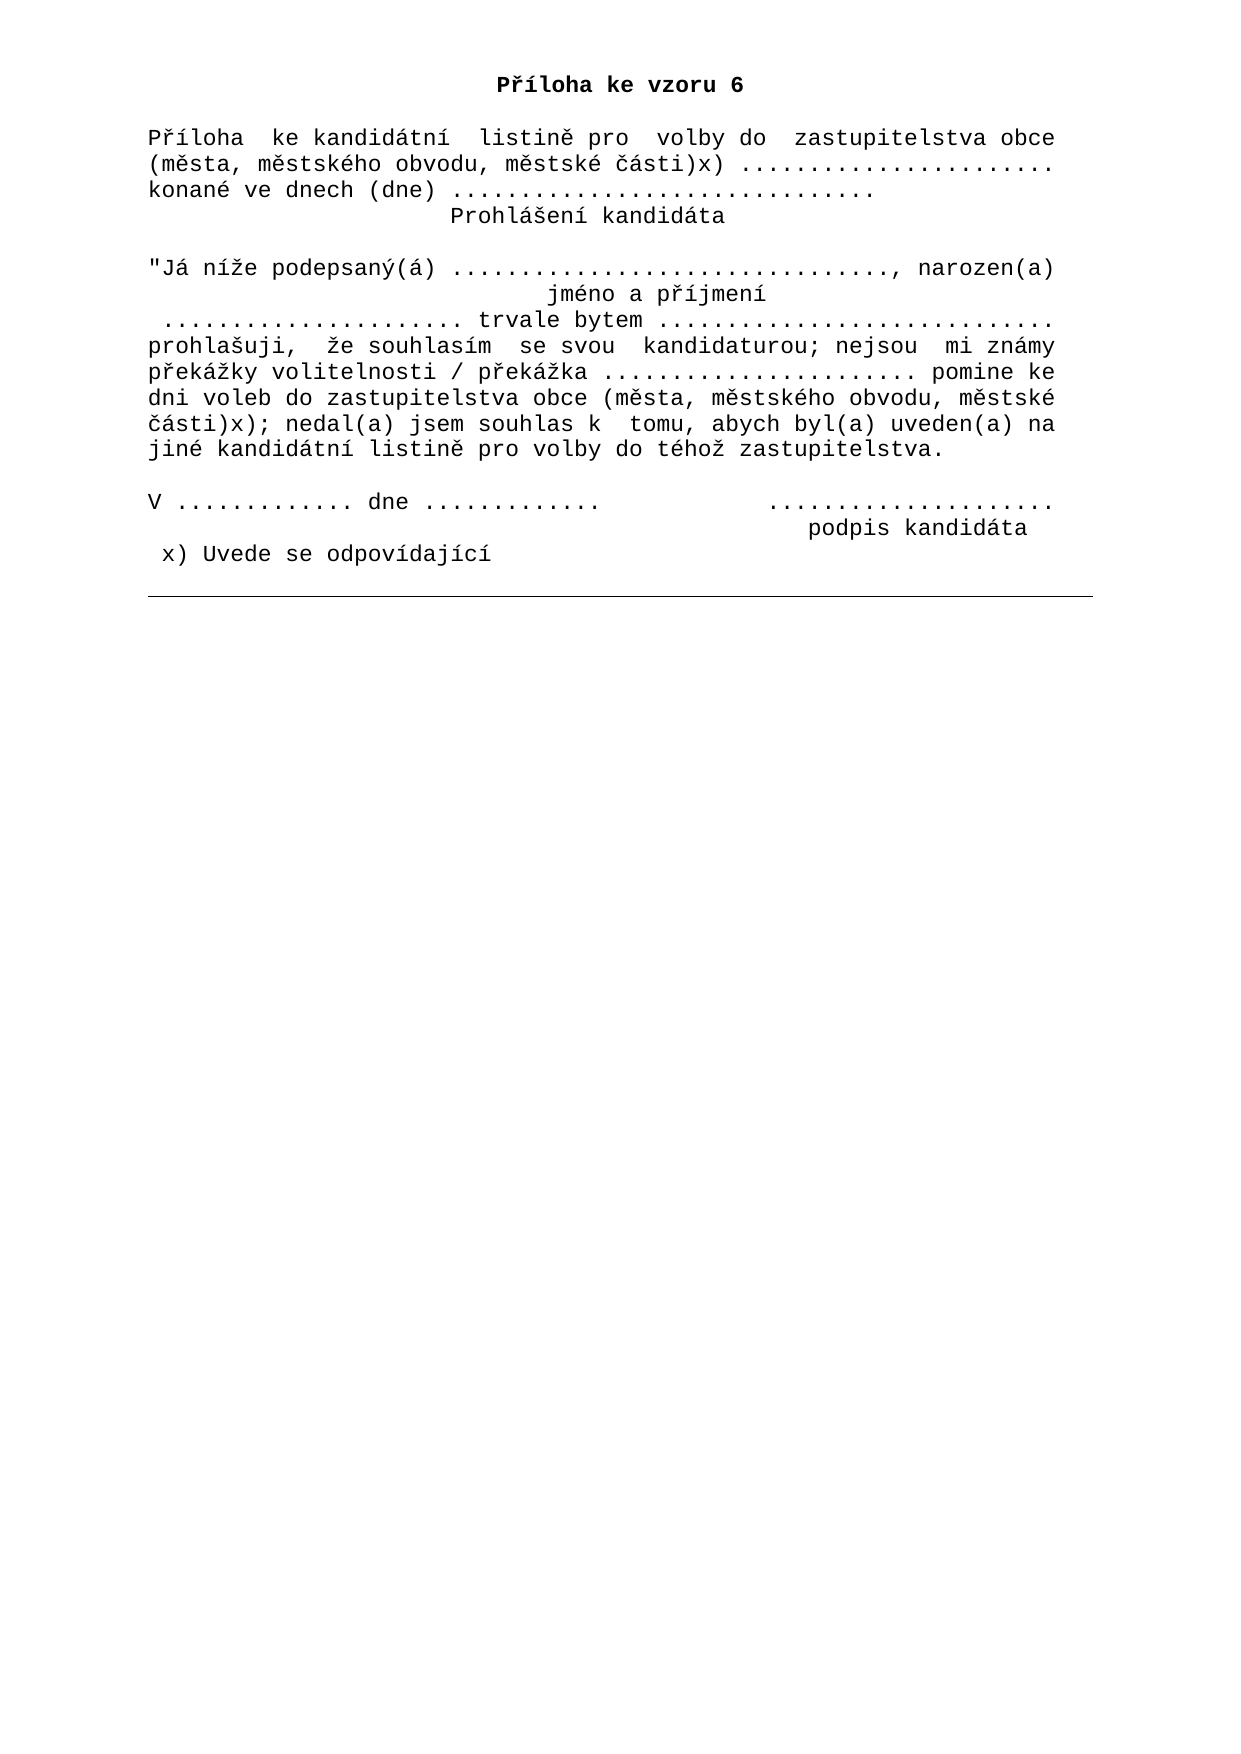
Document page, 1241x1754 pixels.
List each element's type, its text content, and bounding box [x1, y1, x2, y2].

text dni voleb do zastupitelstva obce (města, městského obvodu, městské [148, 386, 1093, 412]
text konané ve dnech (dne) ............................... [148, 178, 1093, 204]
text podpis kandidáta [148, 516, 1093, 542]
text jméno a příjmení [148, 282, 1093, 308]
text x) Uvede se odpovídající [148, 542, 1093, 568]
text ...................... trvale bytem ............................. [148, 308, 1093, 334]
text Příloha ke kandidátní listině pro volby do zastupitelstva obce [148, 126, 1093, 152]
text V ............. dne ............. ..................... [148, 490, 1093, 516]
text jiné kandidátní listině pro volby do téhož zastupitelstva. [148, 438, 1093, 464]
text Prohlášení kandidáta [148, 204, 1093, 230]
text Příloha ke vzoru 6 [148, 74, 1093, 100]
text části)x); nedal(a) jsem souhlas k tomu, abych byl(a) uveden(a) na [148, 412, 1093, 438]
text prohlašuji, že souhlasím se svou kandidaturou; nejsou mi známy [148, 334, 1093, 360]
text překážky volitelnosti / překážka ....................... pomine ke [148, 360, 1093, 386]
text "Já níže podepsaný(á) ................................, narozen(a) [148, 256, 1093, 282]
text (města, městského obvodu, městské části)x) ....................... [148, 152, 1093, 178]
